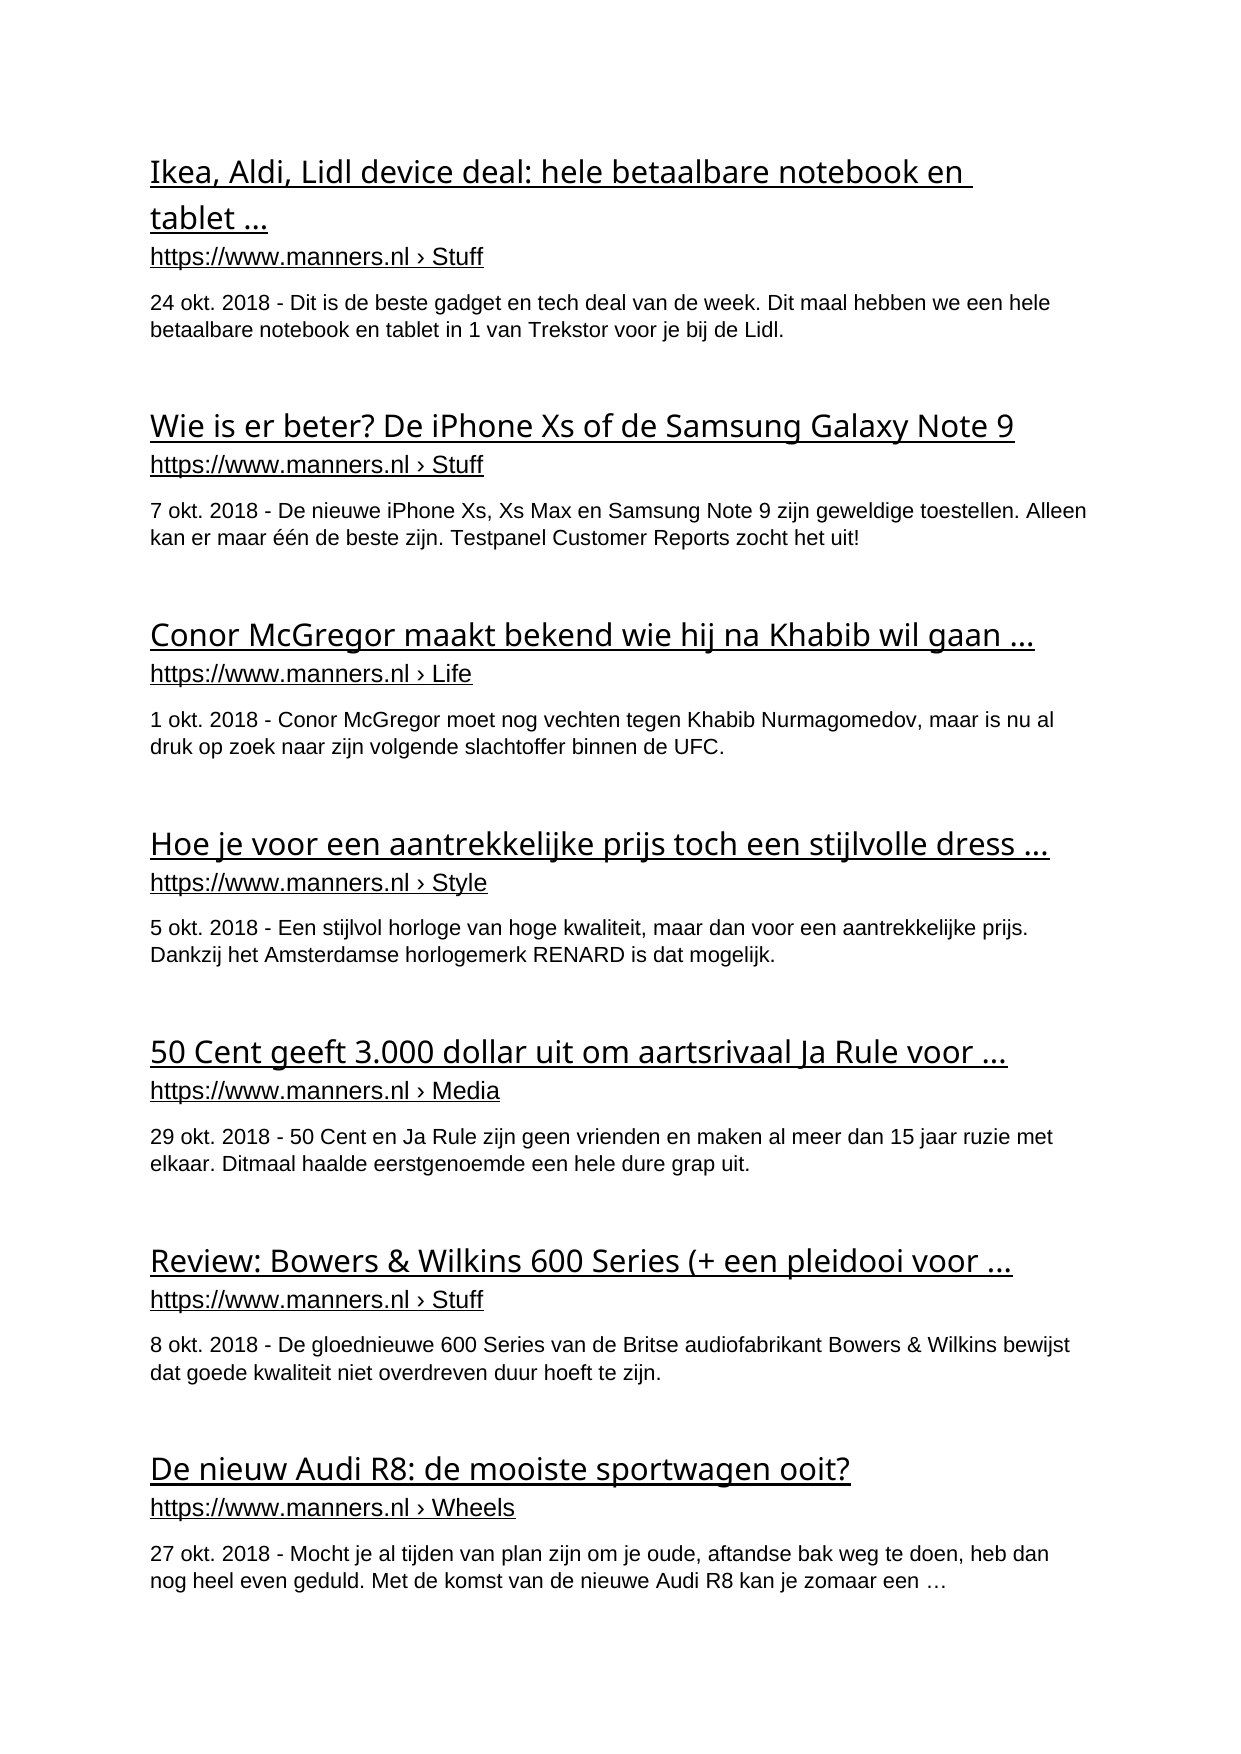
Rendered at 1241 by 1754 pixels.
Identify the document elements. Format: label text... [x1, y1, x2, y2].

subtitle Wie is er beter? De iPhone Xs of de Samsung Galaxy Note 9 [150, 404, 1090, 447]
subtitle Conor McGregor maakt bekend wie hij na Khabib wil gaan ... [150, 613, 1090, 656]
text 1 okt. 2018 - Conor McGregor moet nog vechten tegen Khabib Nurmagomedov, maar is nu al druk op zoek naar zijn volgende slachtoffer binnen de UFC. [150, 707, 1090, 759]
subtitle Hoe je voor een aantrekkelijke prijs toch een stijlvolle dress ... [150, 822, 1090, 864]
text https://www.manners.nl › Stuff [150, 450, 1090, 479]
text https://www.manners.nl › Media [150, 1076, 1090, 1105]
subtitle Review: Bowers & Wilkins 600 Series (+ een pleidooi voor ... [150, 1239, 1090, 1281]
text 29 okt. 2018 - 50 Cent en Ja Rule zijn geen vrienden en maken al meer dan 15 jaar ruzie met elkaar. Ditmaal haalde eerstgenoemde een hele dure grap uit. [150, 1124, 1090, 1176]
text 8 okt. 2018 - De gloednieuwe 600 Series van de Britse audiofabrikant Bowers & Wilkins bewijst dat goede kwaliteit niet overdreven duur hoeft te zijn. [150, 1332, 1090, 1385]
text 7 okt. 2018 - De nieuwe iPhone Xs, Xs Max en Samsung Note 9 zijn geweldige toestellen. Alleen kan er maar één de beste zijn. Testpanel Customer Reports zocht het uit! [150, 498, 1090, 551]
subtitle 50 Cent geeft 3.000 dollar uit om aartsrivaal Ja Rule voor ... [150, 1030, 1090, 1073]
subtitle Ikea, Aldi, Lidl device deal: hele betaalbare notebook en tablet ... [150, 150, 1090, 238]
text 24 okt. 2018 - Dit is de beste gadget en tech deal van de week. Dit maal hebben we een hele betaalbare notebook en tablet in 1 van Trekstor voor je bij de Lidl. [150, 289, 1090, 342]
text https://www.manners.nl › Life [150, 659, 1090, 688]
text https://www.manners.nl › Style [150, 867, 1090, 896]
text 5 okt. 2018 - Een stijlvol horloge van hoge kwaliteit, maar dan voor een aantrekkelijke prijs. Dankzij het Amsterdamse horlogemerk RENARD is dat mogelijk. [150, 915, 1090, 968]
text https://www.manners.nl › Wheels [150, 1493, 1090, 1522]
text https://www.manners.nl › Stuff [150, 242, 1090, 271]
subtitle De nieuw Audi R8: de mooiste sportwagen ooit? [150, 1447, 1090, 1490]
text https://www.manners.nl › Stuff [150, 1284, 1090, 1313]
text 27 okt. 2018 - Mocht je al tijden van plan zijn om je oude, aftandse bak weg te doen, heb dan nog heel even geduld. Met de komst van de nieuwe Audi R8 kan je zomaar een … [150, 1541, 1090, 1593]
